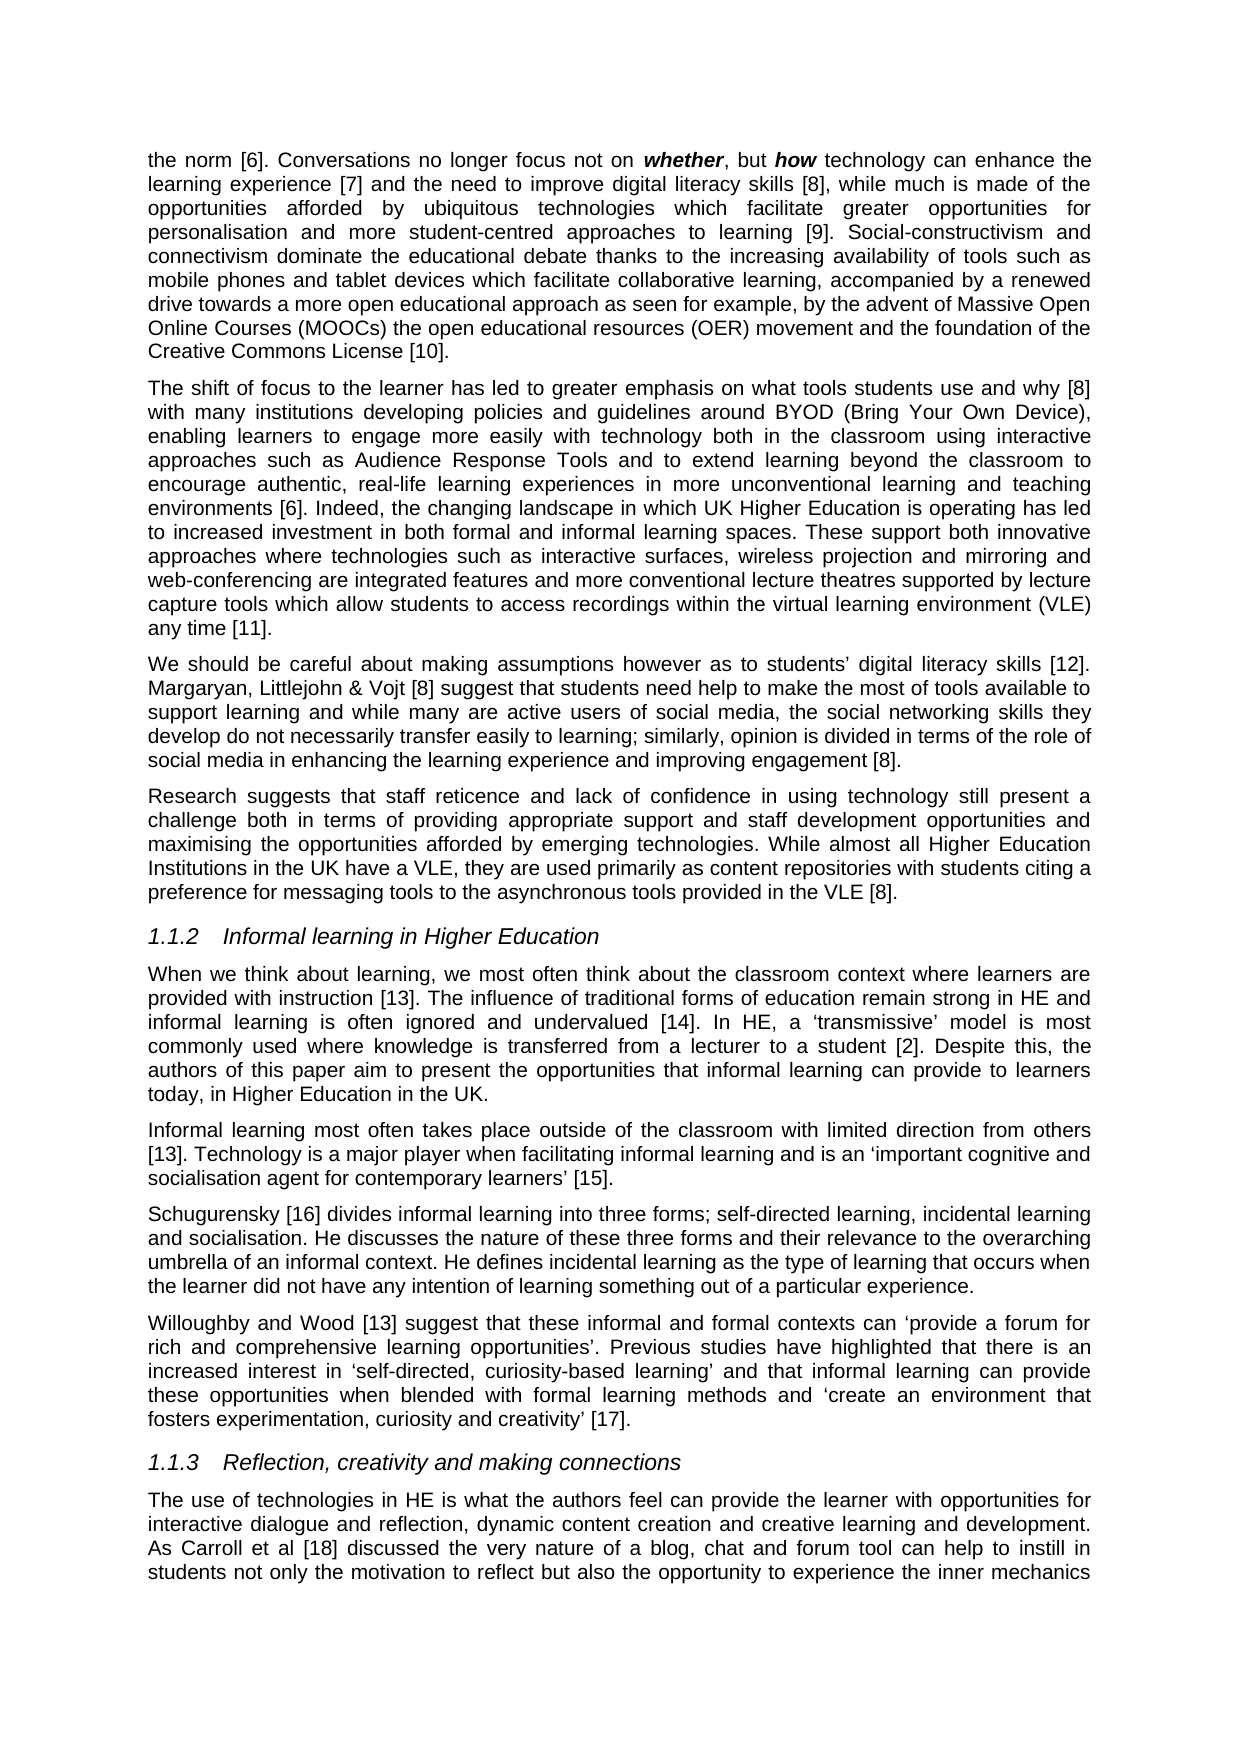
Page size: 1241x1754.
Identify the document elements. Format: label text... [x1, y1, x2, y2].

text Research suggests that staff reticence and lack of confidence in using technology still present a challenge both in terms of providing appropriate support and staff development opportunities and maximising the opportunities afforded by emerging technologies. While almost all Higher Education Institutions in the UK have a VLE, they are used primarily as content repositories with students citing a preference for messaging tools to the asynchronous tools provided in the VLE [8]. [148, 784, 1092, 904]
text Informal learning most often takes place outside of the classroom with limited direction from others [13]. Technology is a major player when facilitating informal learning and is an ‘important cognitive and socialisation agent for contemporary learners’ [15]. [148, 1118, 1092, 1190]
text The shift of focus to the learner has led to greater emphasis on what tools students use and why [8] with many institutions developing policies and guidelines around BYOD (Bring Your Own Device), enabling learners to engage more easily with technology both in the classroom using interactive approaches such as Audience Response Tools and to extend learning beyond the classroom to encourage authentic, real-life learning experiences in more unconventional learning and teaching environments [6]. Indeed, the changing landscape in which UK Higher Education is operating has led to increased investment in both formal and informal learning spaces. These support both innovative approaches where technologies such as interactive surfaces, wireless projection and mirroring and web-conferencing are integrated features and more conventional lecture theatres supported by lecture capture tools which allow students to access recordings within the virtual learning environment (VLE) any time [11]. [148, 376, 1092, 639]
text We should be careful about making assumptions however as to students’ digital literacy skills [12]. Margaryan, Littlejohn & Vojt [8] suggest that students need help to make the most of tools available to support learning and while many are active users of social media, the social networking skills they develop do not necessarily transfer easily to learning; similarly, opinion is divided in terms of the role of social media in enhancing the learning experience and improving engagement [8]. [148, 652, 1092, 772]
text When we think about learning, we most often think about the classroom context where learners are provided with instruction [13]. The influence of traditional forms of education remain strong in HE and informal learning is often ignored and undervalued [14]. In HE, a ‘transmissive’ model is most commonly used where knowledge is transferred from a lecturer to a student [2]. Despite this, the authors of this paper aim to present the opportunities that informal learning can provide to learners today, in Higher Education in the UK. [148, 962, 1092, 1105]
subtitle Reflection, creativity and making connections [148, 1449, 1092, 1475]
text Willoughby and Wood [13] suggest that these informal and formal contexts can ‘provide a forum for rich and comprehensive learning opportunities’. Previous studies have highlighted that there is an increased interest in ‘self-directed, curiosity-based learning’ and that informal learning can provide these opportunities when blended with formal learning methods and ‘create an environment that fosters experimentation, curiosity and creativity’ [17]. [148, 1311, 1092, 1430]
subtitle Informal learning in Higher Education [148, 923, 1092, 949]
text Schugurensky [16] divides informal learning into three forms; self-directed learning, incidental learning and socialisation. He discusses the nature of these three forms and their relevance to the overarching umbrella of an informal context. He defines incidental learning as the type of learning that occurs when the learner did not have any intention of learning something out of a particular experience. [148, 1202, 1092, 1298]
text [148, 1488, 1092, 1584]
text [148, 148, 1092, 363]
